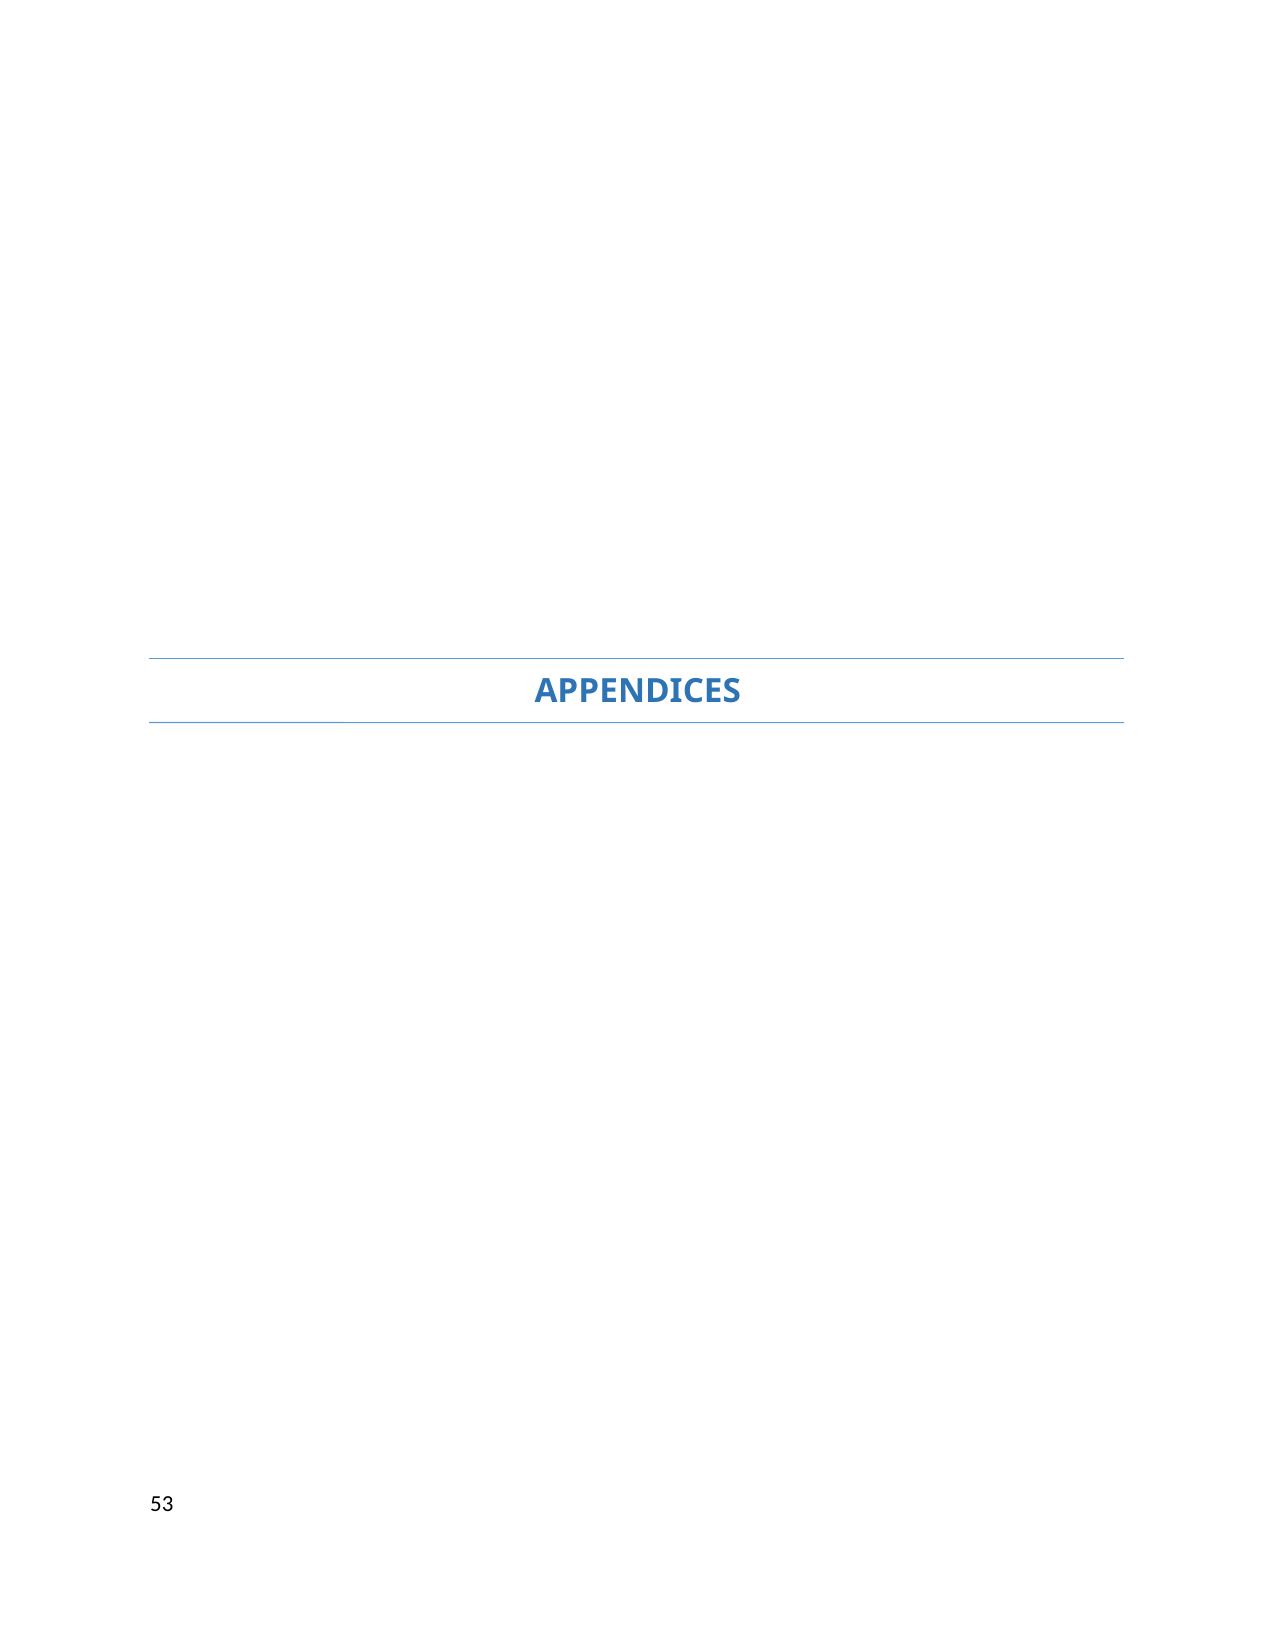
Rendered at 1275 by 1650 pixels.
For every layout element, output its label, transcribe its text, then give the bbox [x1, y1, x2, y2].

subtitle APPENDICES [150, 666, 1125, 712]
